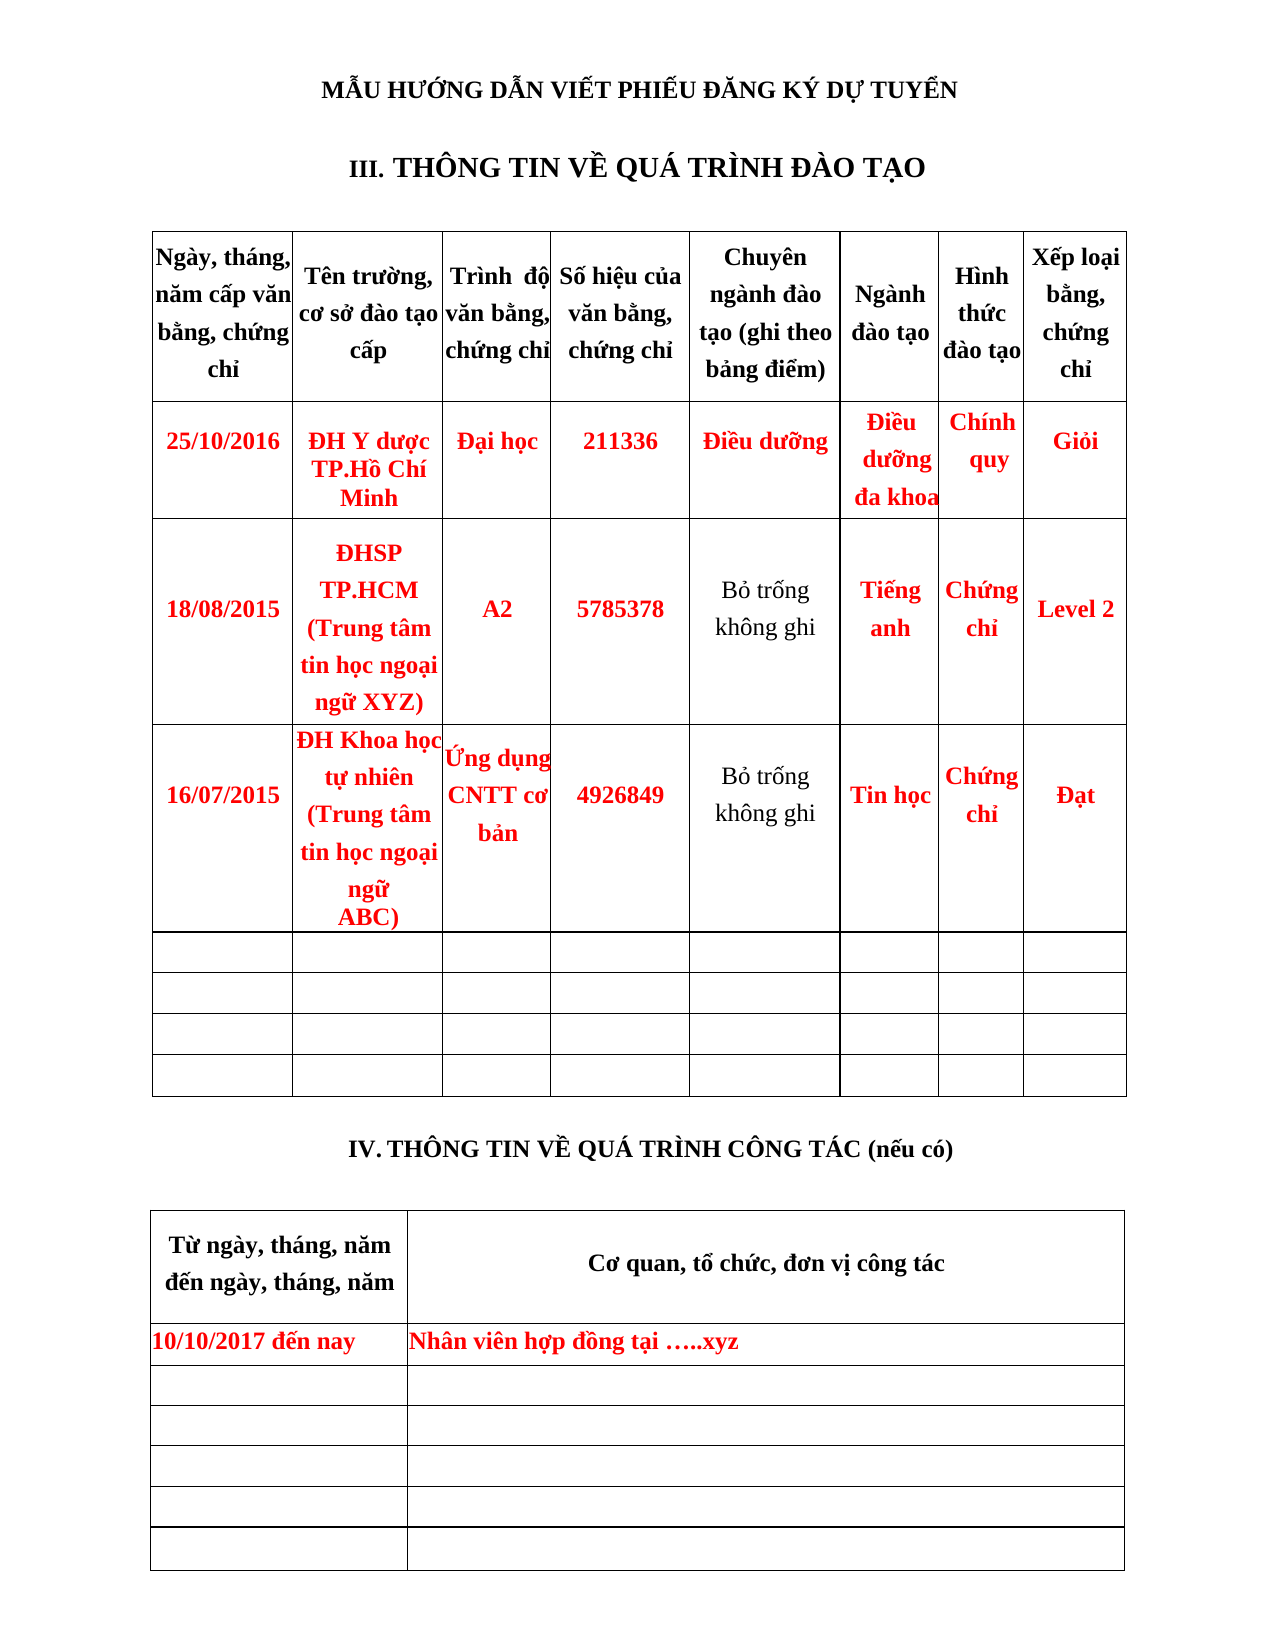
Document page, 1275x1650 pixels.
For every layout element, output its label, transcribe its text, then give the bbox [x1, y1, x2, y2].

table_cell [690, 1014, 839, 1053]
table_header Hình thức đào tạo [939, 232, 1023, 401]
table_cell Đại học [443, 402, 550, 518]
table_cell Điều dưỡng [690, 402, 839, 518]
table_header Chuyên ngành đào tạo (ghi theo bảng điểm) [690, 232, 839, 401]
table_cell Chứng chỉ [939, 725, 1023, 931]
table_cell [443, 933, 550, 972]
table_cell ĐH Khoa học tự nhiên (Trung tâm tin học ngoại ngữ ABC) [293, 725, 442, 931]
table_cell 10/10/2017 đến nay [151, 1324, 407, 1364]
table_cell [153, 933, 292, 972]
table_cell [151, 1487, 407, 1526]
table_cell Nhân viên hợp đồng tại …..xyz [408, 1324, 1124, 1364]
table_header Xếp loại bằng, chứng chỉ [1024, 232, 1126, 401]
table_cell [408, 1528, 1124, 1570]
table_cell [551, 1014, 689, 1053]
table_cell [841, 973, 938, 1012]
table_cell [939, 1014, 1023, 1053]
table_header Tên trường, cơ sở đào tạo cấp [293, 232, 442, 401]
table_cell [690, 973, 839, 1012]
table_cell Tin học [841, 725, 938, 931]
table_cell [293, 1014, 442, 1053]
table_cell [841, 1014, 938, 1053]
table_cell [1024, 973, 1126, 1012]
table_cell Tiếng anh [841, 519, 938, 724]
table_cell Level 2 [1024, 519, 1126, 724]
table_cell [551, 973, 689, 1012]
table_cell [443, 1014, 550, 1053]
table_cell Giỏi [1024, 402, 1126, 518]
table_header Từ ngày, tháng, năm đến ngày, tháng, năm [151, 1211, 407, 1323]
table_cell [551, 933, 689, 972]
table_cell [1024, 1055, 1126, 1096]
list THÔNG TIN VỀ QUÁ TRÌNH ĐÀO TẠO [349, 150, 1144, 183]
table_cell A2 [443, 519, 550, 724]
table_cell [151, 1446, 407, 1486]
table_cell [151, 1366, 407, 1405]
table_cell [1024, 933, 1126, 972]
table_cell 5785378 [551, 519, 689, 724]
table_cell ĐH Y dược TP.Hồ Chí Minh [293, 402, 442, 518]
table_cell [939, 1055, 1023, 1096]
table_cell Bỏ trống không ghi [690, 725, 839, 931]
table_cell Bỏ trống không ghi [690, 519, 839, 724]
table_cell [151, 1406, 407, 1445]
table_cell [408, 1366, 1124, 1405]
table_cell 211336 [551, 402, 689, 518]
table_header Ngày, tháng, năm cấp văn bằng, chứng chỉ [153, 232, 292, 401]
table_cell [551, 1055, 689, 1096]
table_header Trình độ văn bằng, chứng chỉ [443, 232, 550, 401]
table_cell [153, 1014, 292, 1053]
table_header Số hiệu của văn bằng, chứng chỉ [551, 232, 689, 401]
table_cell [443, 1055, 550, 1096]
table_cell [1024, 1014, 1126, 1053]
table_cell [293, 973, 442, 1012]
table_cell [690, 933, 839, 972]
table_cell [153, 973, 292, 1012]
table_cell [408, 1446, 1124, 1486]
table_cell [939, 973, 1023, 1012]
table_cell [443, 973, 550, 1012]
table_cell 4926849 [551, 725, 689, 931]
table_cell [690, 1055, 839, 1096]
table_cell [841, 933, 938, 972]
table_cell 16/07/2015 [153, 725, 292, 931]
table_cell Chính quy [939, 402, 1023, 518]
table_cell [151, 1528, 407, 1570]
list THÔNG TIN VỀ QUÁ TRÌNH CÔNG TÁC (nếu có) [348, 1134, 1144, 1163]
table_cell Chứng chỉ [939, 519, 1023, 724]
table_cell [293, 1055, 442, 1096]
table_cell ĐHSP TP.HCM (Trung tâm tin học ngoại ngữ XYZ) [293, 519, 442, 724]
table_header Ngành đào tạo [841, 232, 938, 401]
table_cell Ứng dụng CNTT cơ bản [443, 725, 550, 931]
table_cell [841, 1055, 938, 1096]
table_cell [408, 1487, 1124, 1526]
table_cell 25/10/2016 [153, 402, 292, 518]
table_cell Điều dưỡng đa khoa [841, 402, 938, 518]
table_header Cơ quan, tổ chức, đơn vị công tác [408, 1211, 1124, 1323]
table_cell 18/08/2015 [153, 519, 292, 724]
table_cell [939, 933, 1023, 972]
table_cell [153, 1055, 292, 1096]
table_cell [293, 933, 442, 972]
table_cell [408, 1406, 1124, 1445]
table_cell Đạt [1024, 725, 1126, 931]
